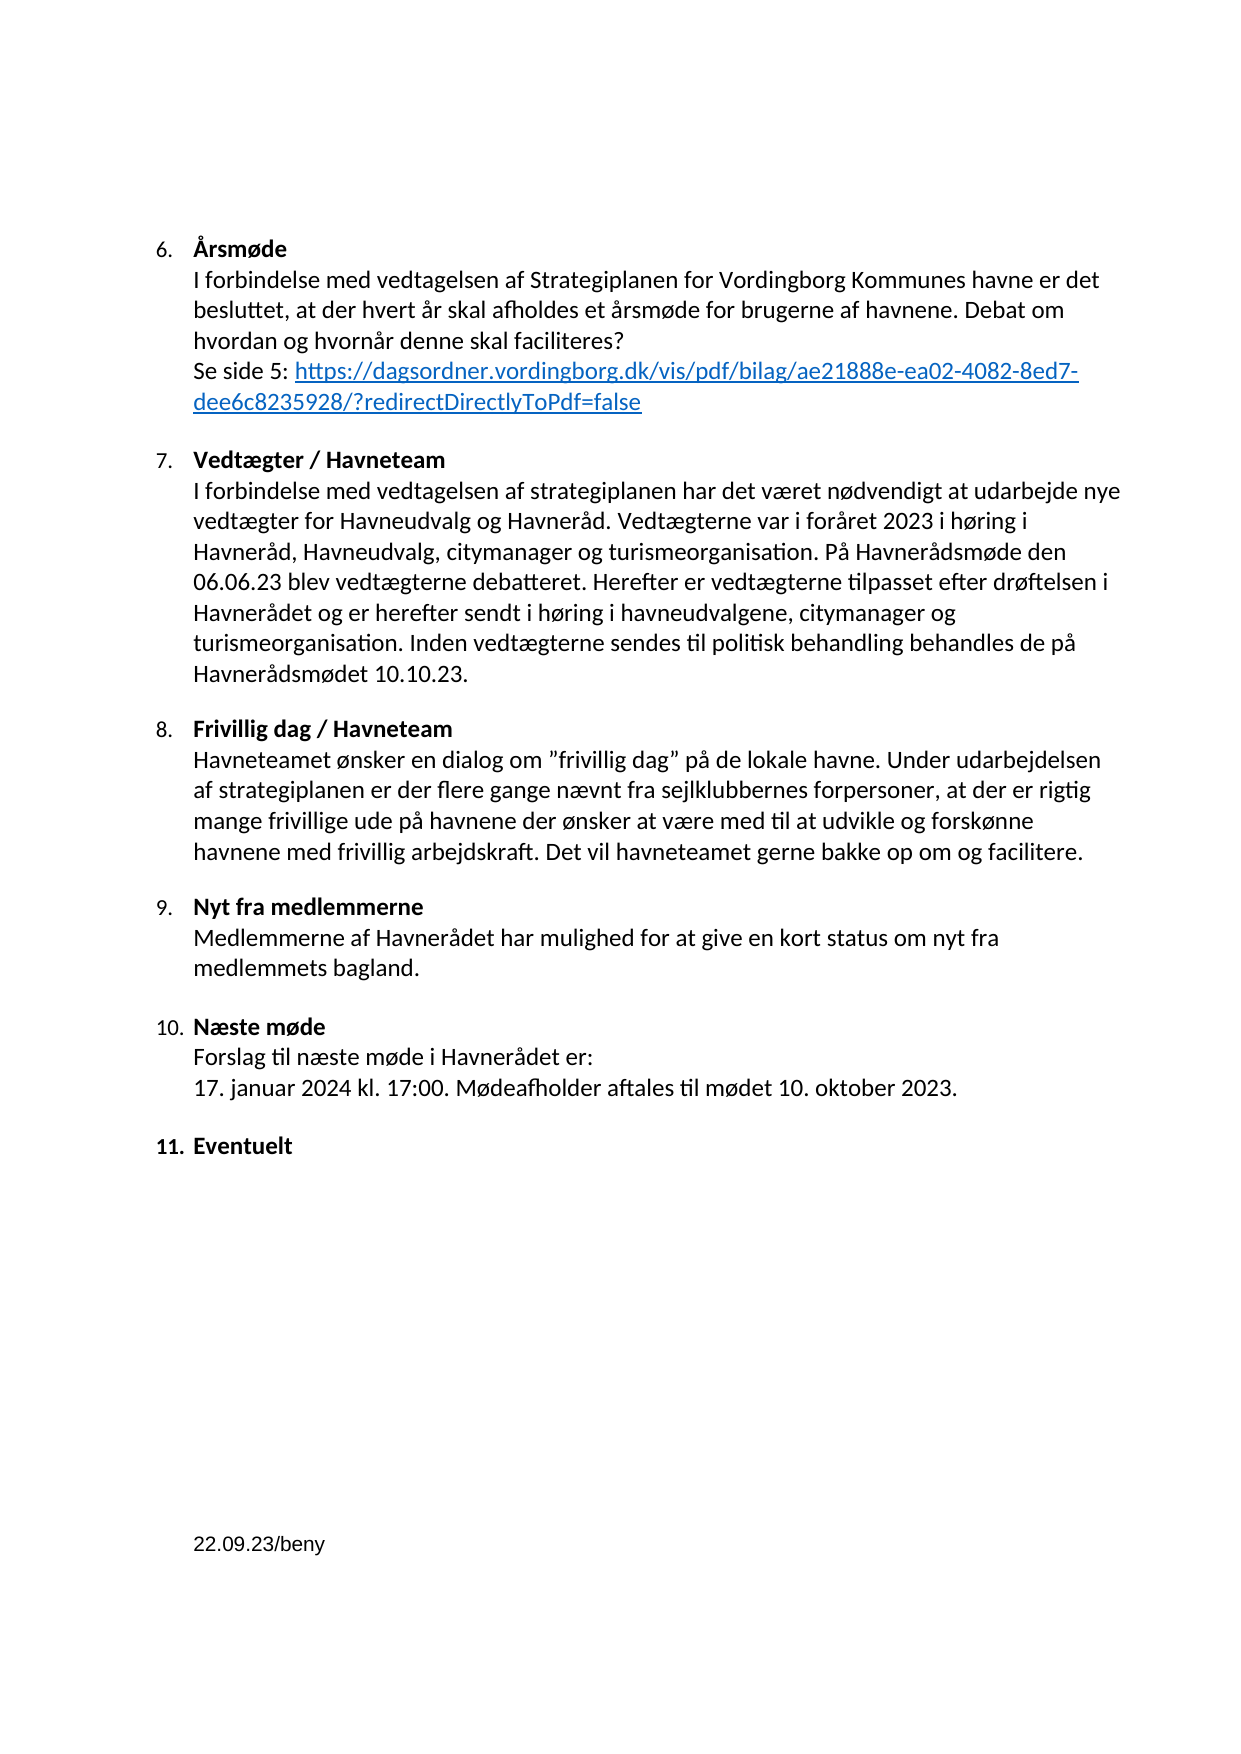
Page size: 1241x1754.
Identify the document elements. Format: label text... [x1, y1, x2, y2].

list 22.09.23/beny [193, 1531, 1122, 1555]
list Årsmøde I forbindelse med vedtagelsen af Strategiplanen for Vordingborg Kommunes havne er det besluttet, at der hvert år skal afholdes et årsmøde for brugerne af havnene. Debat om hvordan og hvornår denne skal faciliteres? Se side 5: https://dagsordner.vordingborg.dk/vis/pdf/bilag/ae21888e-ea02-4082-8ed7-dee6c8235928/?redirectDirectlyToPdf=false [156, 233, 1122, 416]
list Nyt fra medlemmerne Medlemmerne af Havnerådet har mulighed for at give en kort status om nyt fra medlemmets bagland. [156, 891, 1122, 983]
list Vedtægter / Havneteam I forbindelse med vedtagelsen af strategiplanen har det været nødvendigt at udarbejde nye vedtægter for Havneudvalg og Havneråd. Vedtægterne var i foråret 2023 i høring i Havneråd, Havneudvalg, citymanager og turismeorganisation. På Havnerådsmøde den 06.06.23 blev vedtægterne debatteret. Herefter er vedtægterne tilpasset efter drøftelsen i Havnerådet og er herefter sendt i høring i havneudvalgene, citymanager og turismeorganisation. Inden vedtægterne sendes til politisk behandling behandles de på Havnerådsmødet 10.10.23. [156, 444, 1122, 688]
list Næste møde Forslag til næste møde i Havnerådet er: 17. januar 2024 kl. 17:00. Mødeafholder aftales til mødet 10. oktober 2023. [156, 1011, 1122, 1102]
list Frivillig dag / Havneteam Havneteamet ønsker en dialog om ”frivillig dag” på de lokale havne. Under udarbejdelsen af strategiplanen er der flere gange nævnt fra sejlklubbernes forpersoner, at der er rigtig mange frivillige ude på havnene der ønsker at være med til at udvikle og forskønne havnene med frivillig arbejdskraft. Det vil havneteamet gerne bakke op om og facilitere. [156, 713, 1122, 866]
list Eventuelt [156, 1130, 1122, 1161]
